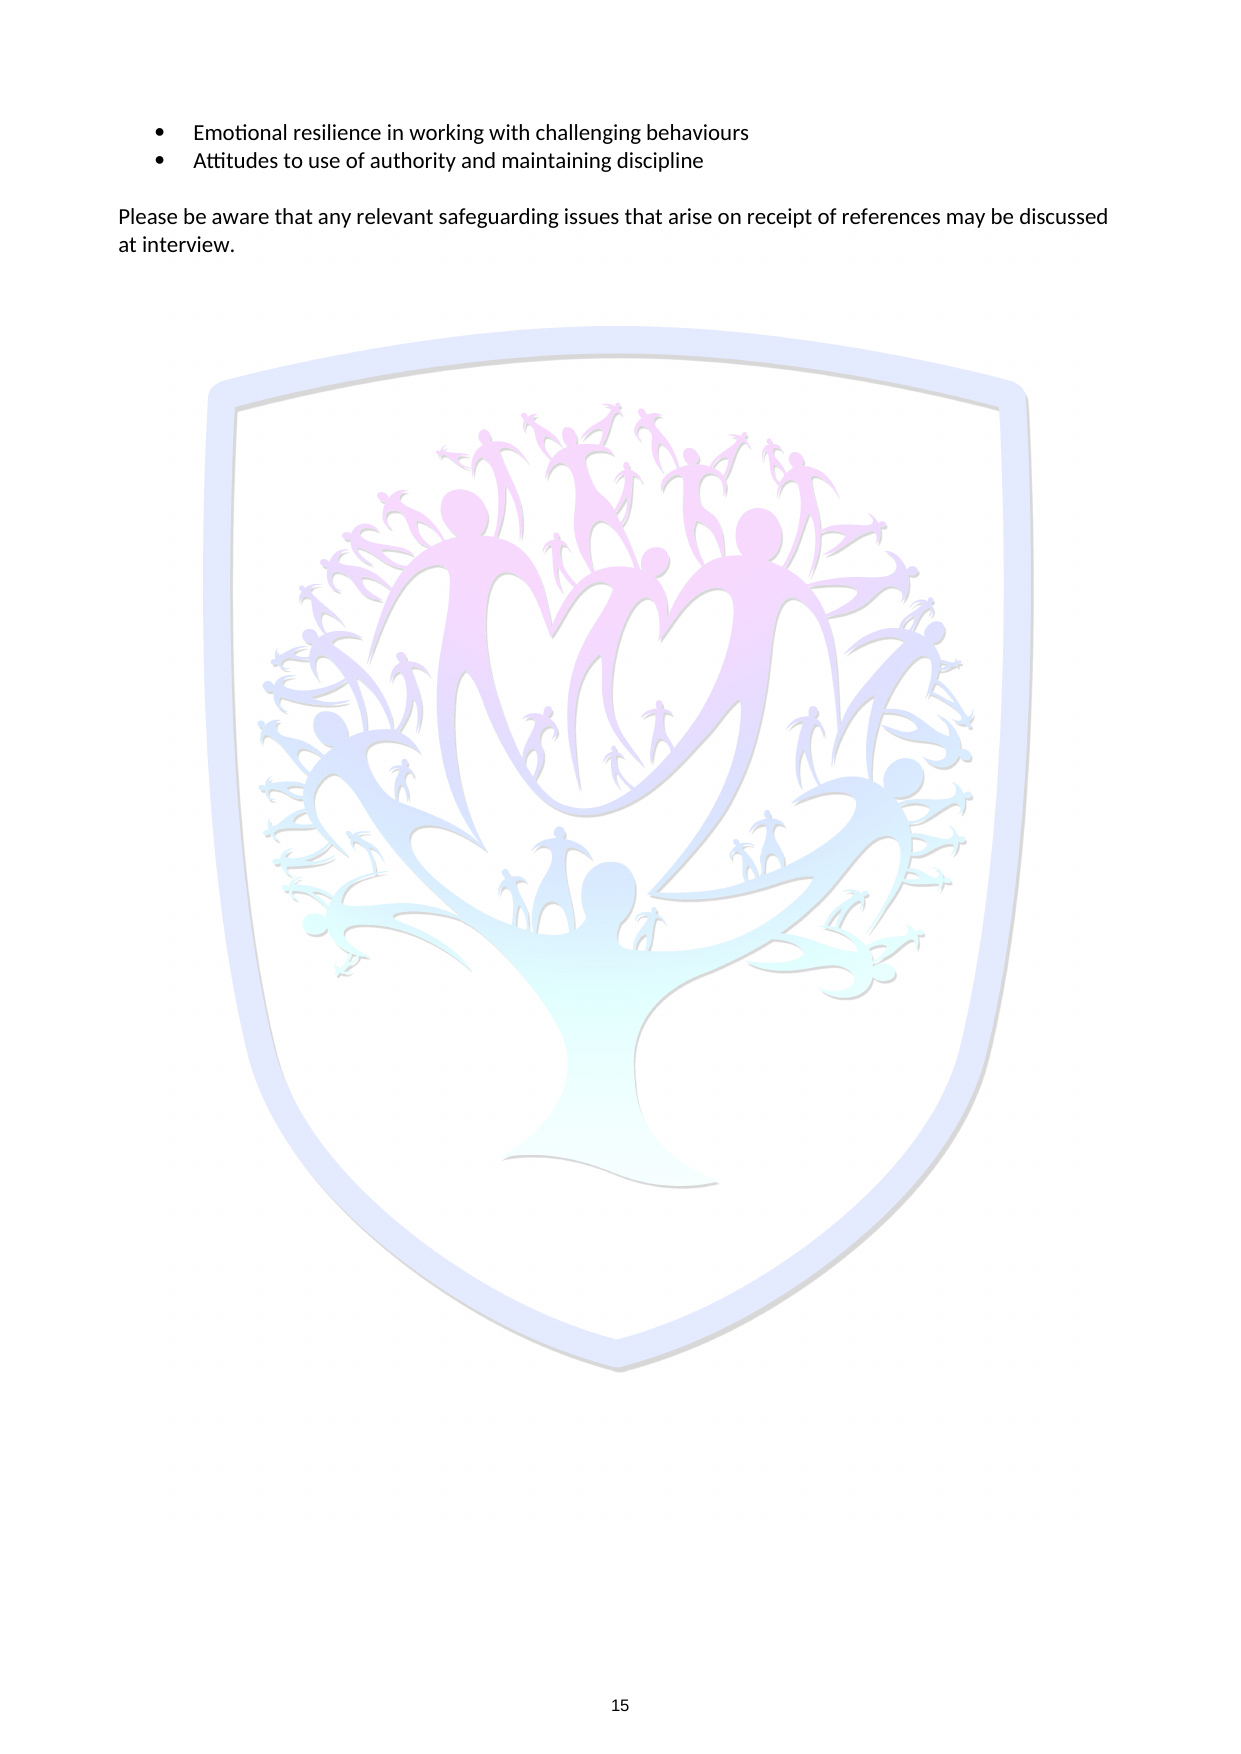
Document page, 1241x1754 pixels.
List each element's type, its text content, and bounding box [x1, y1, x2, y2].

list Emotional resilience in working with challenging behaviours [156, 118, 1122, 146]
list Attitudes to use of authority and maintaining discipline [156, 146, 1122, 174]
text Please be aware that any relevant safeguarding issues that arise on receipt of references may be discussed at interview. [118, 202, 1122, 258]
